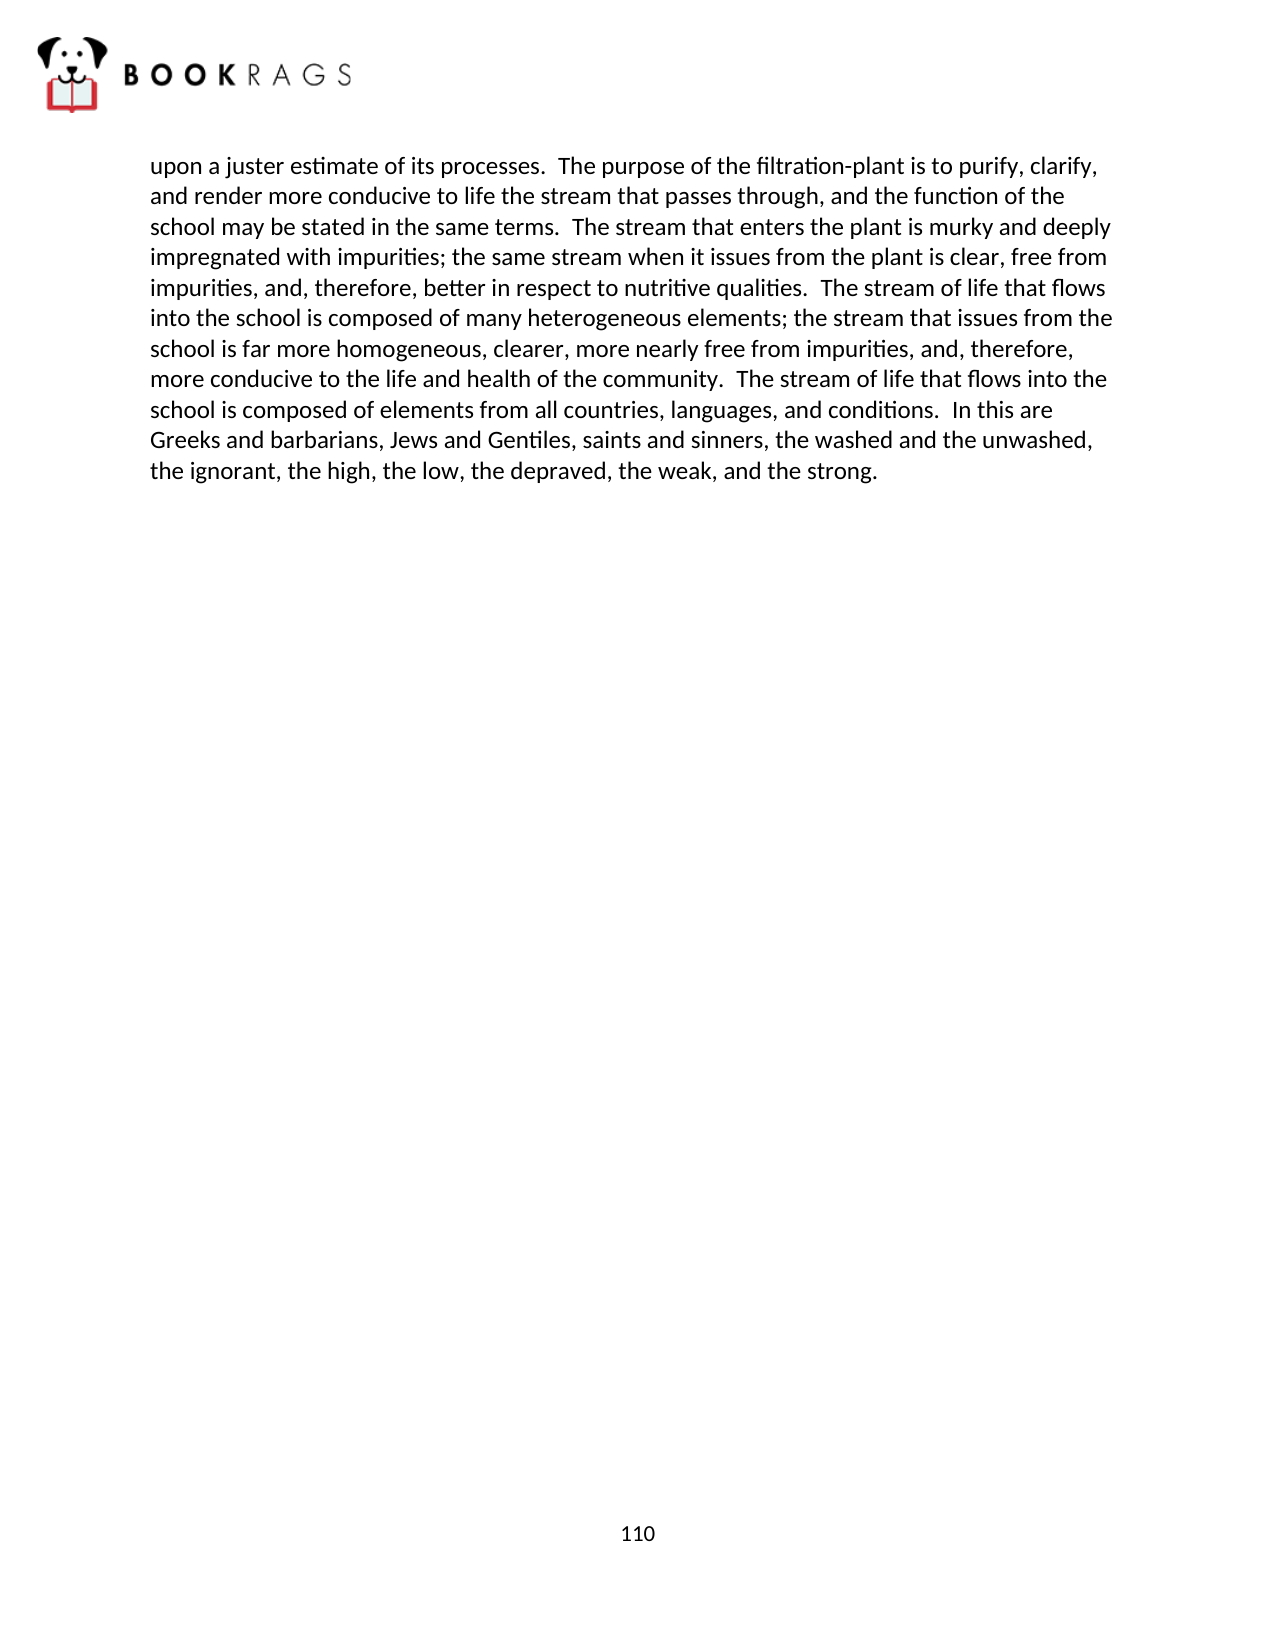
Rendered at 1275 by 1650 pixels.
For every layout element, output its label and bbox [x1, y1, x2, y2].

text [150, 150, 1125, 486]
picture [37, 37, 351, 113]
